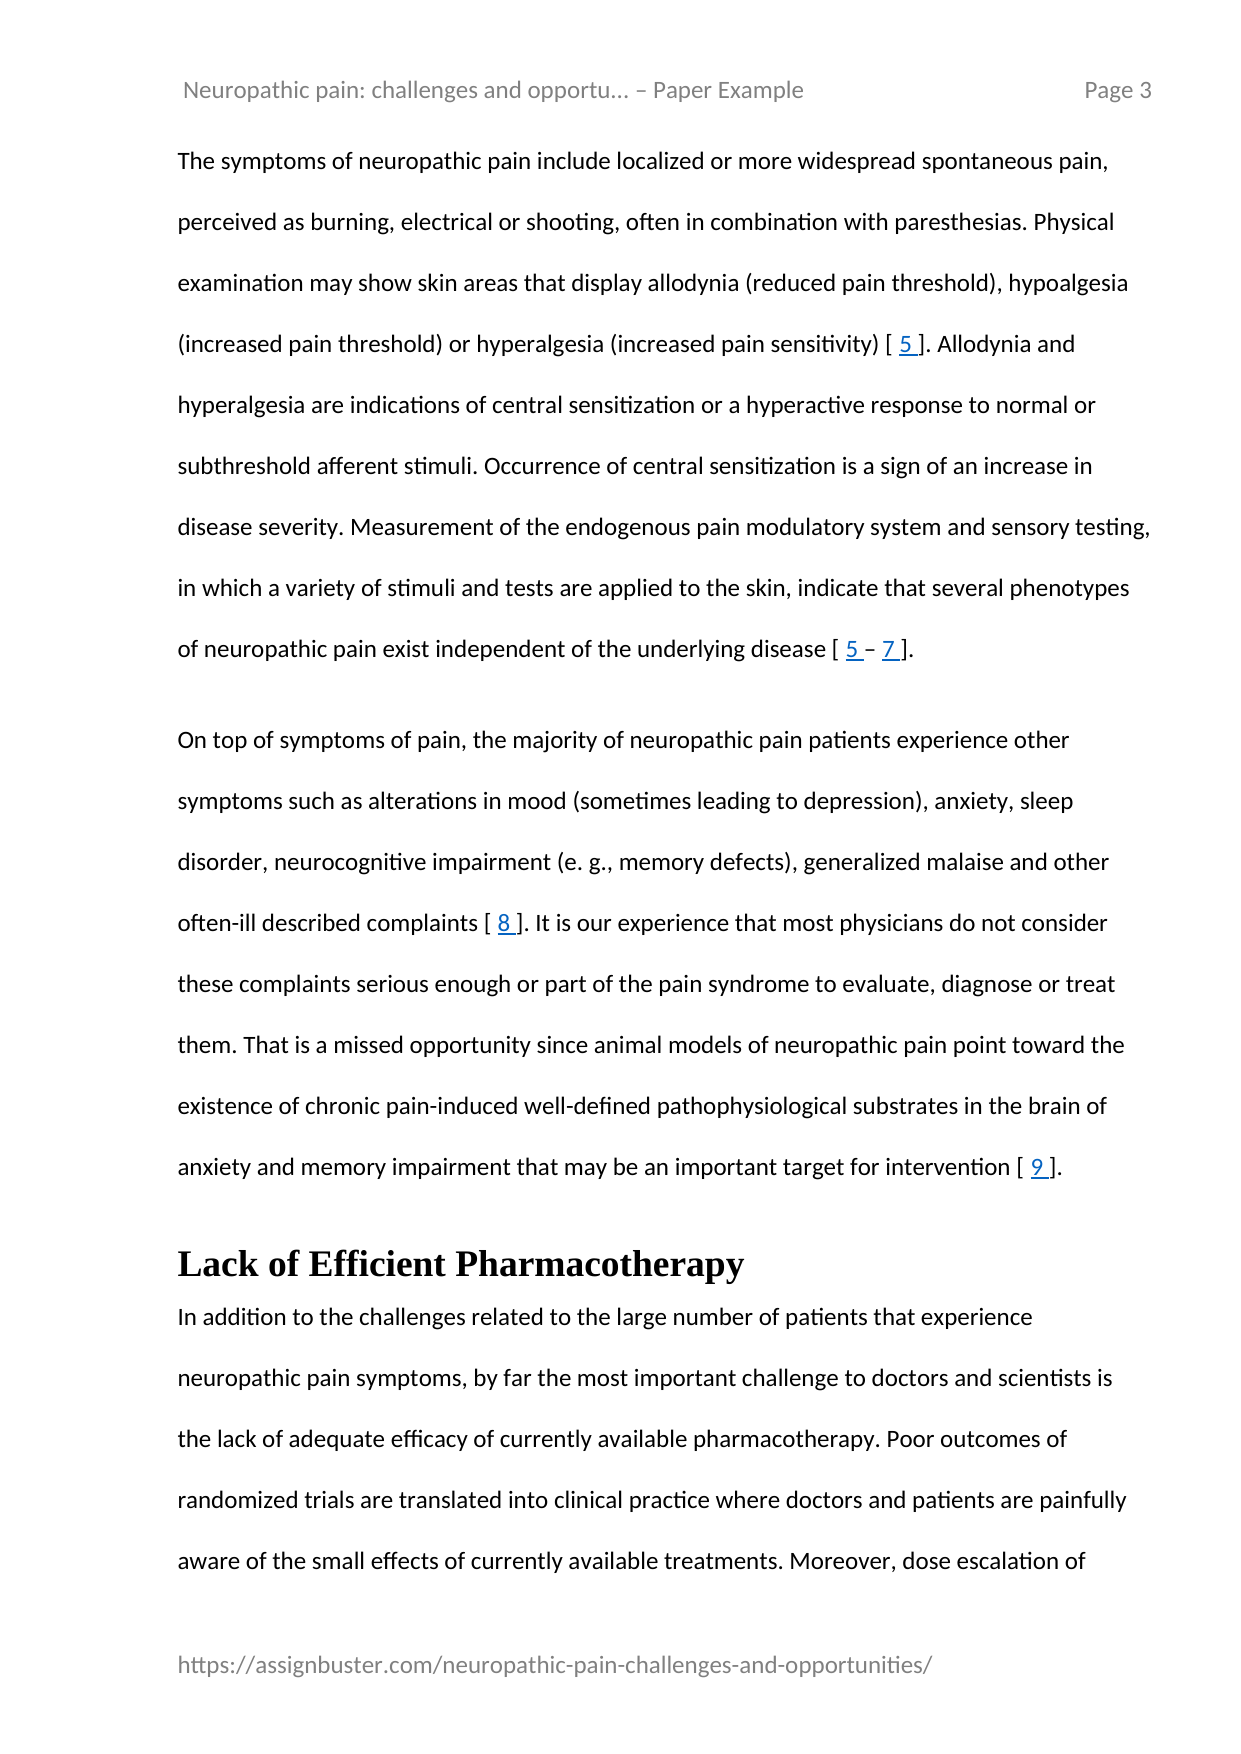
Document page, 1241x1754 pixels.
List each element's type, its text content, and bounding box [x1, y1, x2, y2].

subtitle Lack of Efficient Pharmacotherapy [177, 1242, 1152, 1285]
text The symptoms of neuropathic pain include localized or more widespread spontaneous pain, perceived as burning, electrical or shooting, often in combination with paresthesias. Physical examination may show skin areas that display allodynia (reduced pain threshold), hypoalgesia (increased pain threshold) or hyperalgesia (increased pain sensitivity) [ 5 ]. Allodynia and hyperalgesia are indications of central sensitization or a hyperactive response to normal or subthreshold afferent stimuli. Occurrence of central sensitization is a sign of an increase in disease severity. Measurement of the endogenous pain modulatory system and sensory testing, in which a variety of stimuli and tests are applied to the skin, indicate that several phenotypes of neuropathic pain exist independent of the underlying disease [ 5 – 7 ]. [177, 145, 1152, 664]
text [177, 1301, 1152, 1575]
text On top of symptoms of pain, the majority of neuropathic pain patients experience other symptoms such as alterations in mood (sometimes leading to depression), anxiety, sleep disorder, neurocognitive impairment (e. g., memory defects), generalized malaise and other often-ill described complaints [ 8 ]. It is our experience that most physicians do not consider these complaints serious enough or part of the pain syndrome to evaluate, diagnose or treat them. That is a missed opportunity since animal models of neuropathic pain point toward the existence of chronic pain-induced well-defined pathophysiological substrates in the brain of anxiety and memory impairment that may be an important target for intervention [ 9 ]. [177, 724, 1152, 1182]
